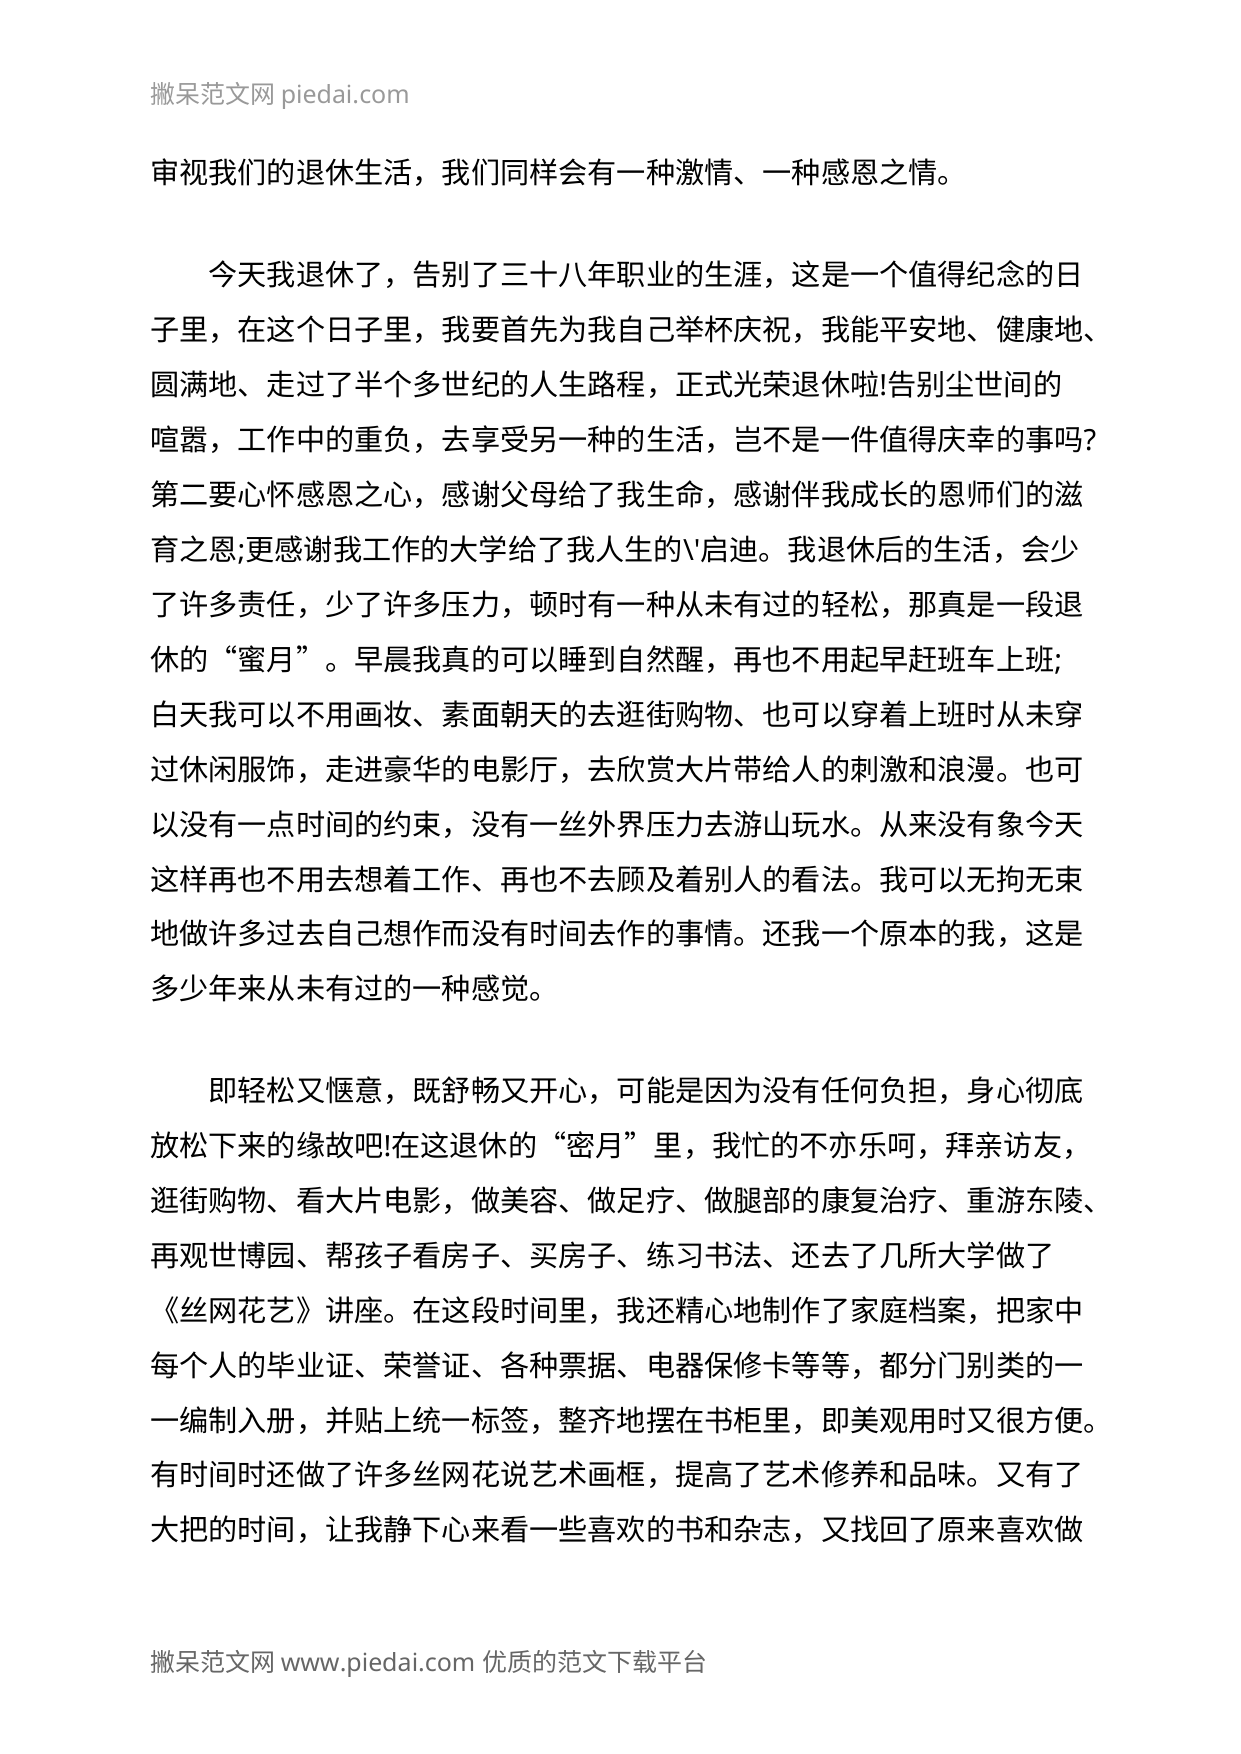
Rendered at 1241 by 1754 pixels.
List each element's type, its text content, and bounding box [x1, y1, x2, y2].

text 今天我退休了，告别了三十八年职业的生涯，这是一个值得纪念的日子里，在这个日子里，我要首先为我自己举杯庆祝，我能平安地、健康地、圆满地、走过了半个多世纪的人生路程，正式光荣退休啦!告别尘世间的喧嚣，工作中的重负，去享受另一种的生活，岂不是一件值得庆幸的事吗?第二要心怀感恩之心，感谢父母给了我生命，感谢伴我成长的恩师们的滋育之恩;更感谢我工作的大学给了我人生的\'启迪。我退休后的生活，会少了许多责任，少了许多压力，顿时有一种从未有过的轻松，那真是一段退休的“蜜月”。早晨我真的可以睡到自然醒，再也不用起早赶班车上班;白天我可以不用画妆、素面朝天的去逛街购物、也可以穿着上班时从未穿过休闲服饰，走进豪华的电影厅，去欣赏大片带给人的刺激和浪漫。也可以没有一点时间的约束，没有一丝外界压力去游山玩水。从来没有象今天这样再也不用去想着工作、再也不去顾及着别人的看法。我可以无拘无束地做许多过去自己想作而没有时间去作的事情。还我一个原本的我，这是多少年来从未有过的一种感觉。 [150, 252, 1090, 1008]
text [150, 1068, 1090, 1549]
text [150, 150, 1090, 192]
